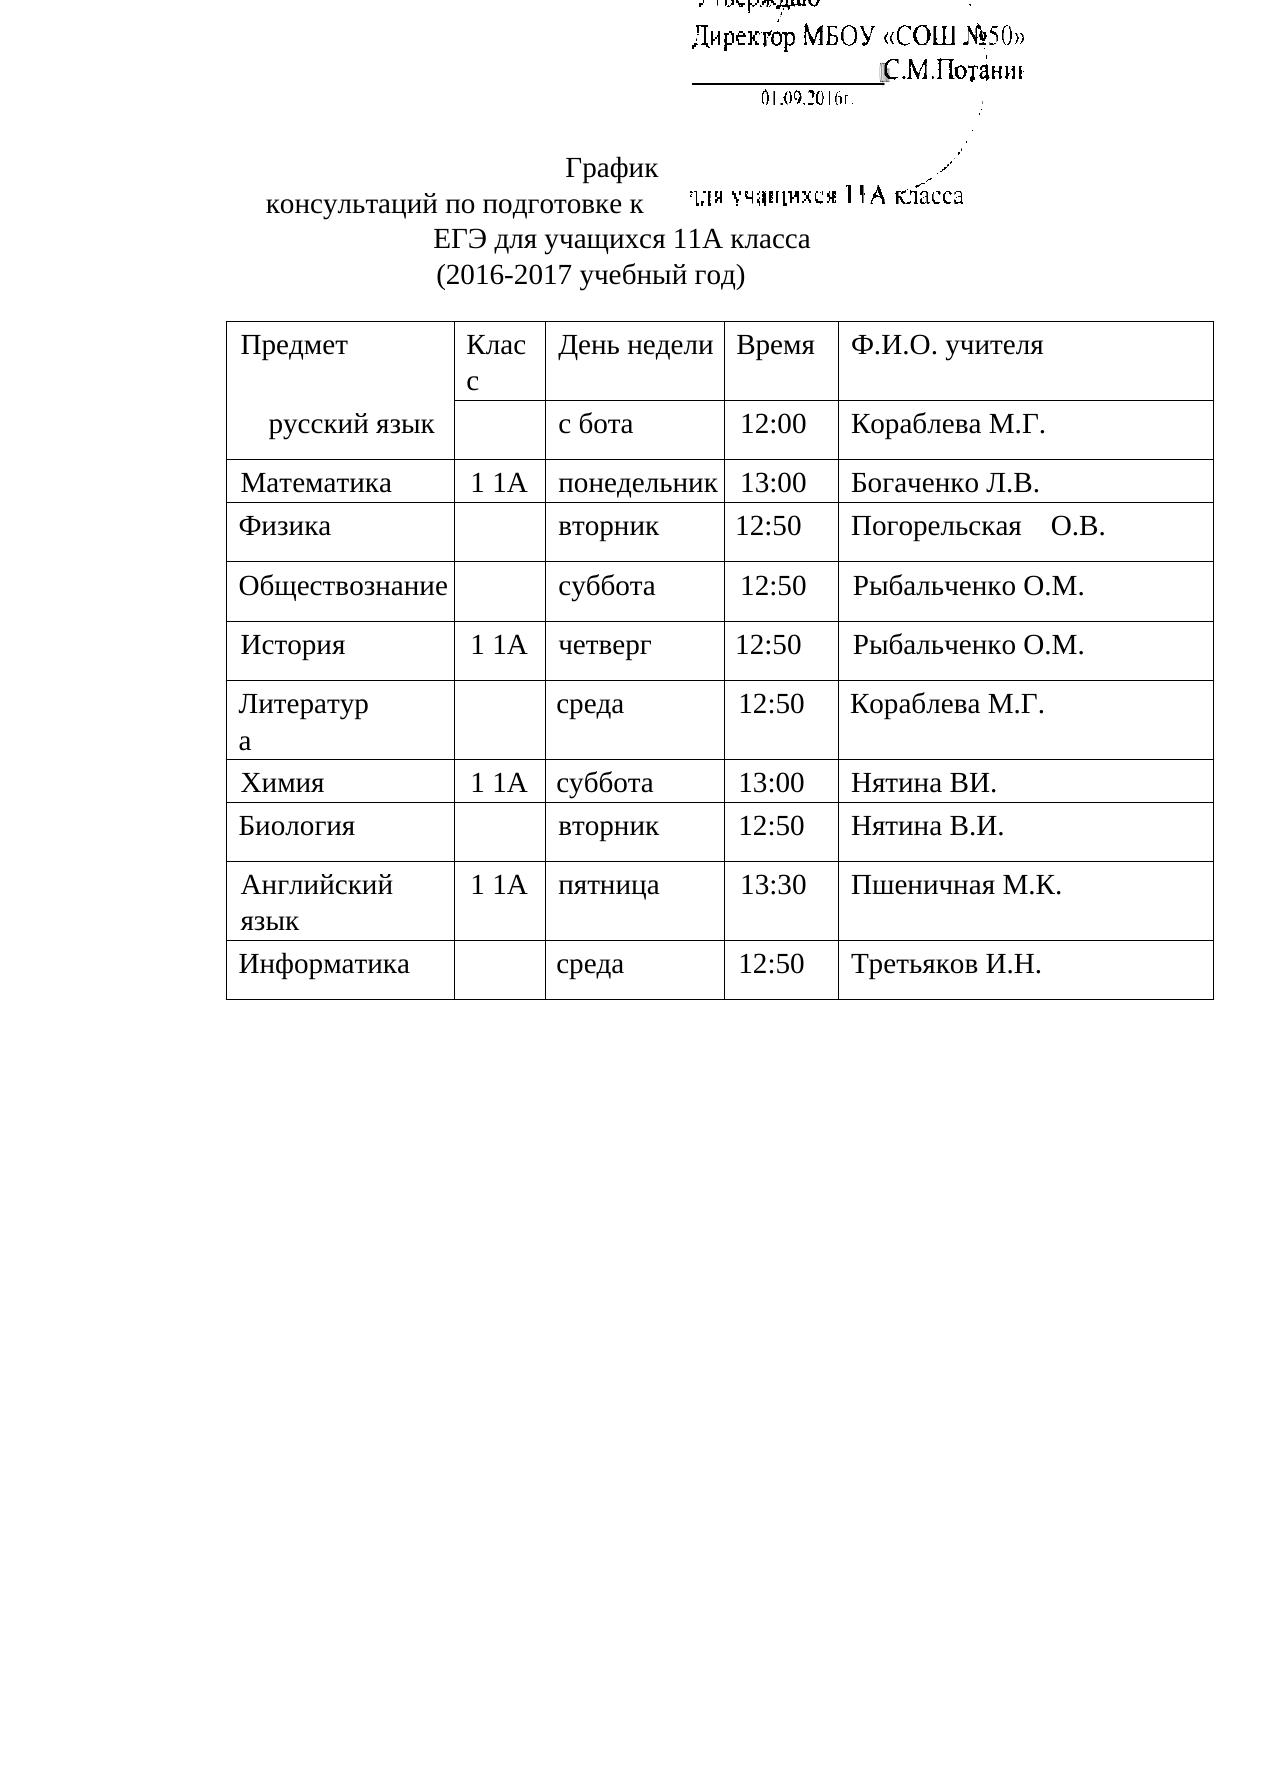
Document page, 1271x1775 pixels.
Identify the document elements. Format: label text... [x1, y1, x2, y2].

table_cell Физика [227, 503, 454, 561]
table_cell Кораблева М.Г. [839, 401, 1213, 459]
table_header Ф.И.О. учителя [839, 322, 1213, 400]
table_cell История [227, 622, 454, 680]
table_cell 1 1A [455, 862, 545, 940]
table_cell Литература [227, 681, 388, 759]
table_cell 13:00 [725, 760, 838, 801]
table_cell русский язык [227, 400, 454, 459]
table_cell Погорельская [839, 503, 1039, 561]
table_cell с бота [546, 401, 724, 459]
table_cell понедельник [546, 460, 724, 502]
table_cell 1 1A [455, 622, 545, 680]
table_cell [455, 941, 545, 999]
table_header Предмет [227, 322, 454, 400]
table_cell пятница [546, 862, 724, 940]
table_cell 1 1A [455, 760, 545, 801]
table_cell Нятина ВИ. [839, 760, 1213, 801]
table_cell Химия [227, 760, 454, 801]
table_cell 13:00 [725, 460, 838, 502]
table_cell Математика [227, 460, 454, 502]
table_cell 12:50 [725, 681, 838, 759]
table_cell среда [546, 941, 724, 999]
table_cell О.В. [1040, 503, 1213, 561]
table_cell 12:00 [725, 401, 838, 459]
table_cell 12:50 [725, 803, 838, 861]
table_cell [455, 401, 545, 459]
table_cell 13:30 [725, 862, 838, 940]
table_cell Информатика [227, 941, 454, 999]
table_cell среда [546, 681, 724, 759]
text (2016-2017 учебный год) [436, 257, 1005, 291]
table_cell Обществознание [227, 562, 454, 621]
table_cell Биология [227, 803, 454, 861]
table_cell 12:50 [725, 562, 838, 621]
table_cell Нятина В.И. [839, 803, 1213, 861]
table_cell [455, 681, 545, 759]
table_header Время [725, 322, 821, 400]
table_cell четверг [546, 622, 724, 680]
table_cell вторник [546, 503, 724, 561]
table_cell Английский язык [227, 862, 454, 940]
table_cell 12:50 [725, 622, 838, 680]
table_cell [455, 503, 545, 561]
table_cell Рыбальченко О.М. [839, 562, 1213, 621]
table_cell вторник [546, 803, 724, 861]
table_cell [455, 803, 545, 861]
table_cell [388, 681, 454, 759]
table_header День недели [546, 322, 724, 400]
table_cell 12:50 [725, 503, 838, 561]
table_cell Кораблева М.Г. [839, 681, 1213, 759]
table_cell 1 1A [455, 460, 545, 502]
table_cell 12:50 [725, 941, 838, 999]
table_header [821, 322, 838, 400]
table_cell суббота [546, 562, 724, 621]
table_cell суббота [546, 760, 724, 801]
table_cell Третьяков И.Н. [839, 941, 1213, 999]
table_cell Рыбальченко О.М. [839, 622, 1213, 680]
table_cell Богаченко Л.В. [839, 460, 1213, 502]
table_header Класс [455, 322, 545, 400]
text График консультаций по подготовке к ЕГЭ для учащихся 11А класса [238, 150, 1005, 255]
table_cell Пшеничная М.К. [839, 862, 1213, 940]
table_cell [455, 562, 545, 621]
